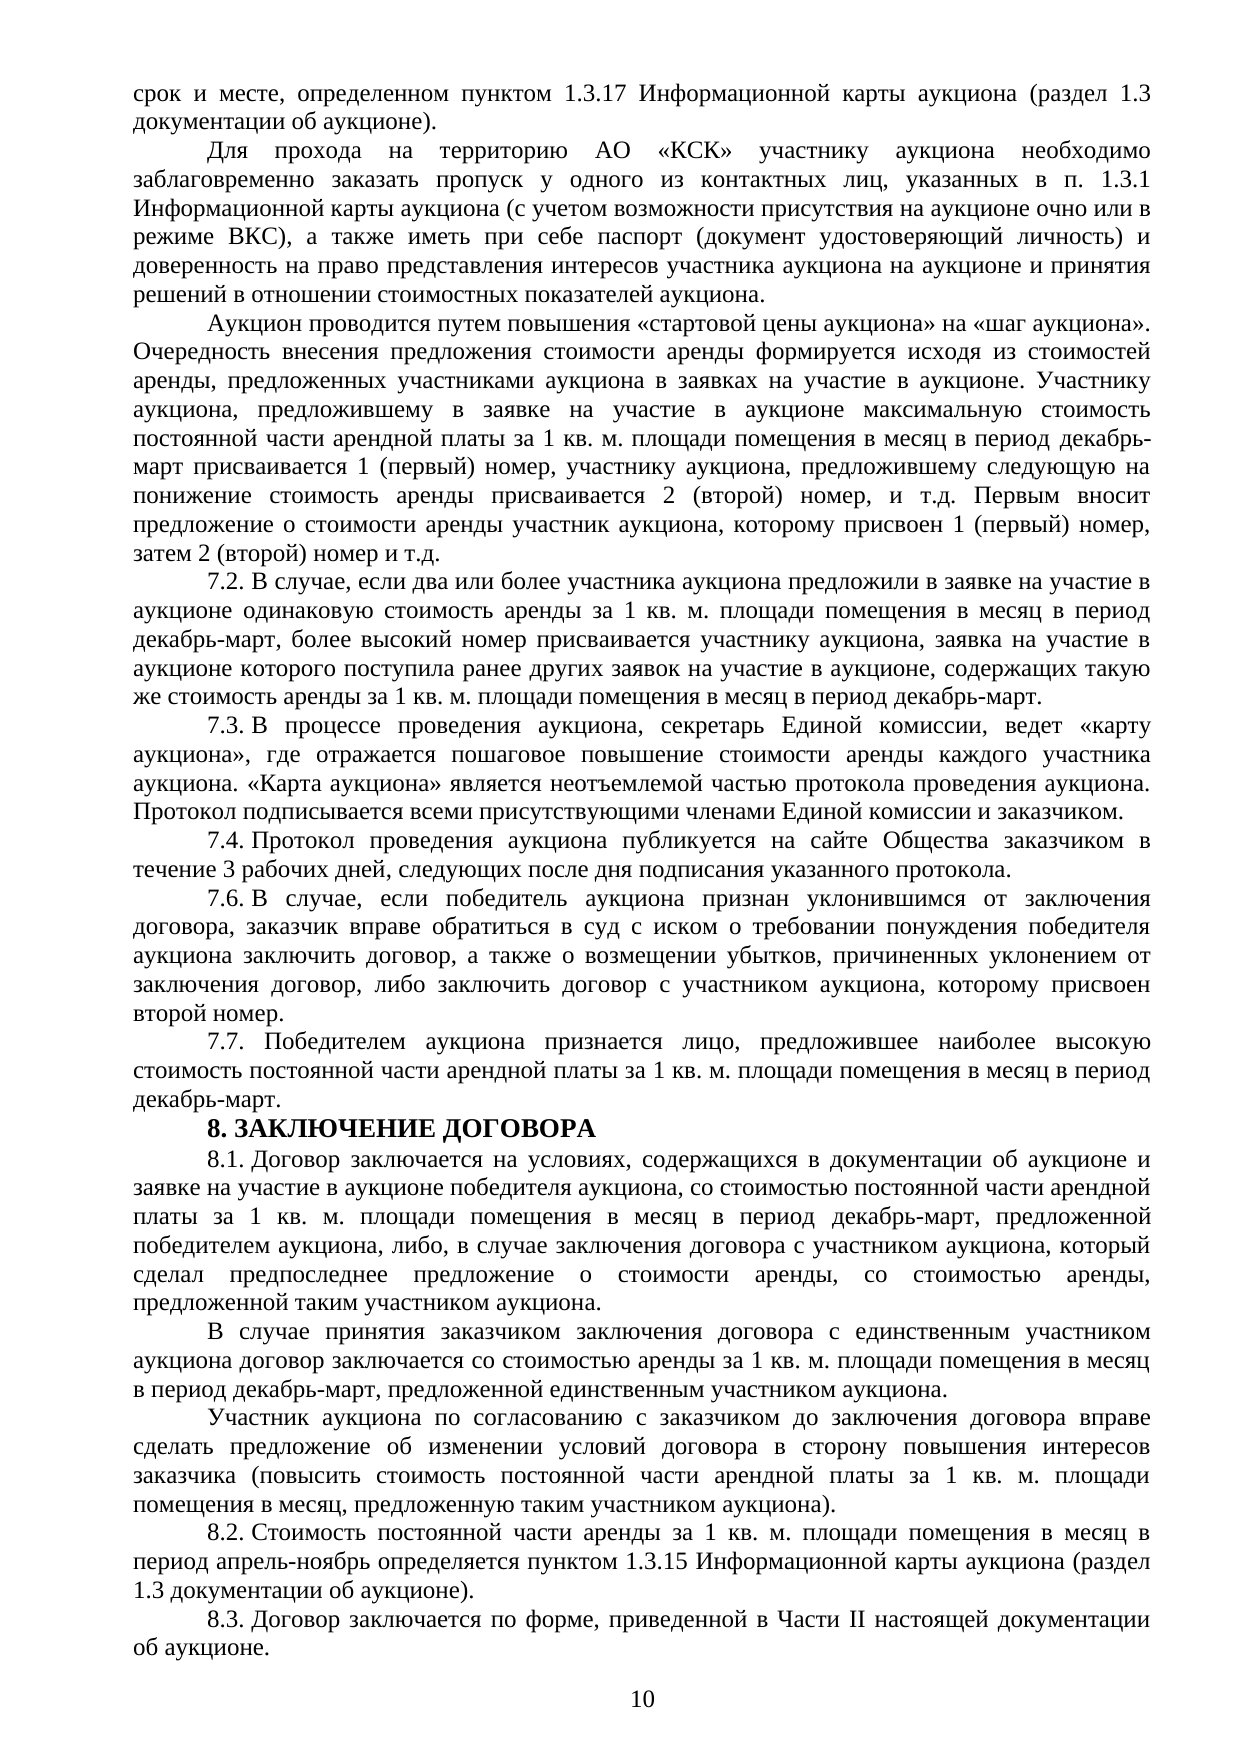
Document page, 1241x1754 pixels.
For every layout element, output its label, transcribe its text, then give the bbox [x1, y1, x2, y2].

text 7.2. В случае, если два или более участника аукциона предложили в заявке на участие в аукционе одинаковую стоимость аренды за 1 кв. м. площади помещения в месяц в период декабрь-март, более высокий номер присваивается участнику аукциона, заявка на участие в аукционе которого поступила ранее других заявок на участие в аукционе, содержащих такую же стоимость аренды за 1 кв. м. площади помещения в месяц в период декабрь-март. [133, 566, 1152, 710]
list Участник аукциона по согласованию с заказчиком до заключения договора вправе сделать предложение об изменении условий договора в сторону повышения интересов заказчика (повысить стоимость постоянной части арендной платы за 1 кв. м. площади помещения в месяц, предложенную таким участником аукциона). [133, 1402, 1152, 1517]
text 7.7. Победителем аукциона признается лицо, предложившее наиболее высокую стоимость постоянной части арендной платы за 1 кв. м. площади помещения в месяц в период декабрь-март. [133, 1026, 1152, 1113]
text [133, 78, 1152, 135]
text 7.4. Протокол проведения аукциона публикуется на сайте Общества заказчиком в течение 3 рабочих дней, следующих после дня подписания указанного протокола. [133, 825, 1152, 883]
list 8. ЗАКЛЮЧЕНИЕ ДОГОВОРА [133, 1113, 1152, 1144]
text Для прохода на территорию АО «КСК» участнику аукциона необходимо заблаговременно заказать пропуск у одного из контактных лиц, указанных в п. 1.3.1 Информационной карты аукциона (с учетом возможности присутствия на аукционе очно или в режиме ВКС), а также иметь при себе паспорт (документ удостоверяющий личность) и доверенность на право представления интересов участника аукциона на аукционе и принятия решений в отношении стоимостных показателей аукциона. [133, 135, 1152, 308]
text 7.6. В случае, если победитель аукциона признан уклонившимся от заключения договора, заказчик вправе обратиться в суд с иском о требовании понуждения победителя аукциона заключить договор, а также о возмещении убытков, причиненных уклонением от заключения договор, либо заключить договор с участником аукциона, которому присвоен второй номер. [133, 883, 1152, 1026]
text 7.3. В процессе проведения аукциона, секретарь Единой комиссии, ведет «карту аукциона», где отражается пошаговое повышение стоимости аренды каждого участника аукциона. «Карта аукциона» является неотъемлемой частью протокола проведения аукциона. Протокол подписывается всеми присутствующими членами Единой комиссии и заказчиком. [133, 710, 1152, 825]
text Аукцион проводится путем повышения «стартовой цены аукциона» на «шаг аукциона». Очередность внесения предложения стоимости аренды формируется исходя из стоимостей аренды, предложенных участниками аукциона в заявках на участие в аукционе. Участнику аукциона, предложившему в заявке на участие в аукционе максимальную стоимость постоянной части арендной платы за 1 кв. м. площади помещения в месяц в период декабрь-март присваивается 1 (первый) номер, участнику аукциона, предложившему следующую на понижение стоимость аренды присваивается 2 (второй) номер, и т.д. Первым вносит предложение о стоимости аренды участник аукциона, которому присвоен 1 (первый) номер, затем 2 (второй) номер и т.д. [133, 308, 1152, 566]
list В случае принятия заказчиком заключения договора с единственным участником аукциона договор заключается со стоимостью аренды за 1 кв. м. площади помещения в месяц в период декабрь-март, предложенной единственным участником аукциона. [133, 1316, 1152, 1402]
list Договор заключается по форме, приведенной в Части II настоящей документации об аукционе. [133, 1604, 1152, 1661]
list Договор заключается на условиях, содержащихся в документации об аукционе и заявке на участие в аукционе победителя аукциона, со стоимостью постоянной части арендной платы за 1 кв. м. площади помещения в месяц в период декабрь-март, предложенной победителем аукциона, либо, в случае заключения договора с участником аукциона, который сделал предпоследнее предложение о стоимости аренды, со стоимостью аренды, предложенной таким участником аукциона. [133, 1144, 1152, 1316]
list Стоимость постоянной части аренды за 1 кв. м. площади помещения в месяц в период апрель-ноябрь определяется пунктом 1.3.15 Информационной карты аукциона (раздел 1.3 документации об аукционе). [133, 1517, 1152, 1604]
